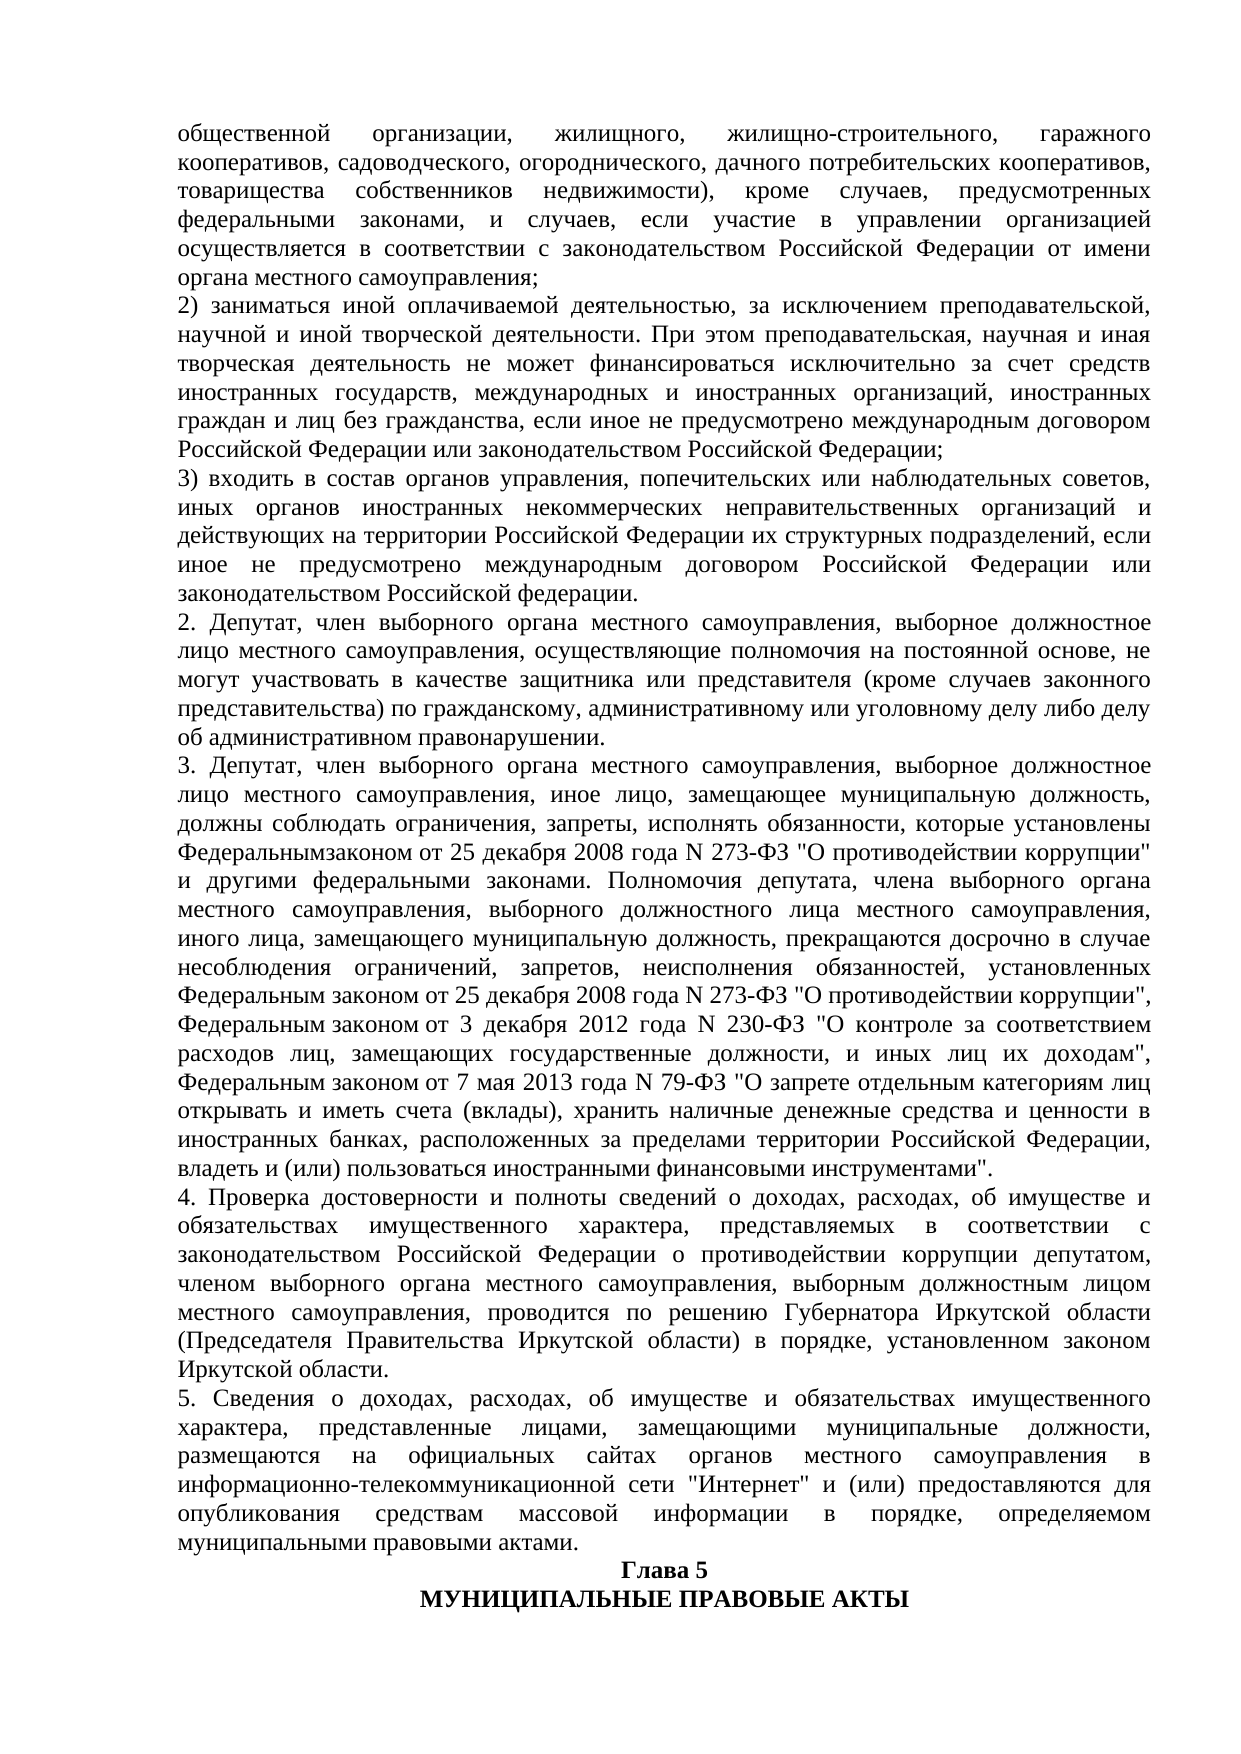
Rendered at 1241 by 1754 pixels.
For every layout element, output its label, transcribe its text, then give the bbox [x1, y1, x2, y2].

text Глава 5 [177, 1556, 1152, 1584]
text МУНИЦИПАЛЬНЫЕ ПРАВОВЫЕ АКТЫ [177, 1584, 1152, 1613]
text 2) заниматься иной оплачиваемой деятельностью, за исключением преподавательской, научной и иной творческой деятельности. При этом преподавательская, научная и иная творческая деятельность не может финансироваться исключительно за счет средств иностранных государств, международных и иностранных организаций, иностранных граждан и лиц без гражданства, если иное не предусмотрено международным договором Российской Федерации или законодательством Российской Федерации; [177, 291, 1152, 463]
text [177, 118, 1152, 291]
text 2. Депутат, член выборного органа местного самоуправления, выборное должностное лицо местного самоуправления, осуществляющие полномочия на постоянной основе, не могут участвовать в качестве защитника или представителя (кроме случаев законного представительства) по гражданскому, административному или уголовному делу либо делу об административном правонарушении. [177, 607, 1152, 751]
text 3. Депутат, член выборного органа местного самоуправления, выборное должностное лицо местного самоуправления, иное лицо, замещающее муниципальную должность, должны соблюдать ограничения, запреты, исполнять обязанности, которые установлены Федеральнымзаконом от 25 декабря 2008 года N 273-ФЗ "О противодействии коррупции" и другими федеральными законами. Полномочия депутата, члена выборного органа местного самоуправления, выборного должностного лица местного самоуправления, иного лица, замещающего муниципальную должность, прекращаются досрочно в случае несоблюдения ограничений, запретов, неисполнения обязанностей, установленных Федеральным законом от 25 декабря 2008 года N 273-ФЗ "О противодействии коррупции", Федеральным законом от 3 декабря 2012 года N 230-ФЗ "О контроле за соответствием расходов лиц, замещающих государственные должности, и иных лиц их доходам", Федеральным законом от 7 мая 2013 года N 79-ФЗ "О запрете отдельным категориям лиц открывать и иметь счета (вклады), хранить наличные денежные средства и ценности в иностранных банках, расположенных за пределами территории Российской Федерации, владеть и (или) пользоваться иностранными финансовыми инструментами". [177, 751, 1152, 1182]
text 3) входить в состав органов управления, попечительских или наблюдательных советов, иных органов иностранных некоммерческих неправительственных организаций и действующих на территории Российской Федерации их структурных подразделений, если иное не предусмотрено международным договором Российской Федерации или законодательством Российской федерации. [177, 463, 1152, 607]
text 5. Сведения о доходах, расходах, об имуществе и обязательствах имущественного характера, представленные лицами, замещающими муниципальные должности, размещаются на официальных сайтах органов местного самоуправления в информационно-телекоммуникационной сети "Интернет" и (или) предоставляются для опубликования средствам массовой информации в порядке, определяемом муниципальными правовыми актами. [177, 1383, 1152, 1556]
text 4. Проверка достоверности и полноты сведений о доходах, расходах, об имуществе и обязательствах имущественного характера, представляемых в соответствии с законодательством Российской Федерации о противодействии коррупции депутатом, членом выборного органа местного самоуправления, выборным должностным лицом местного самоуправления, проводится по решению Губернатора Иркутской области (Председателя Правительства Иркутской области) в порядке, установленном законом Иркутской области. [177, 1182, 1152, 1383]
